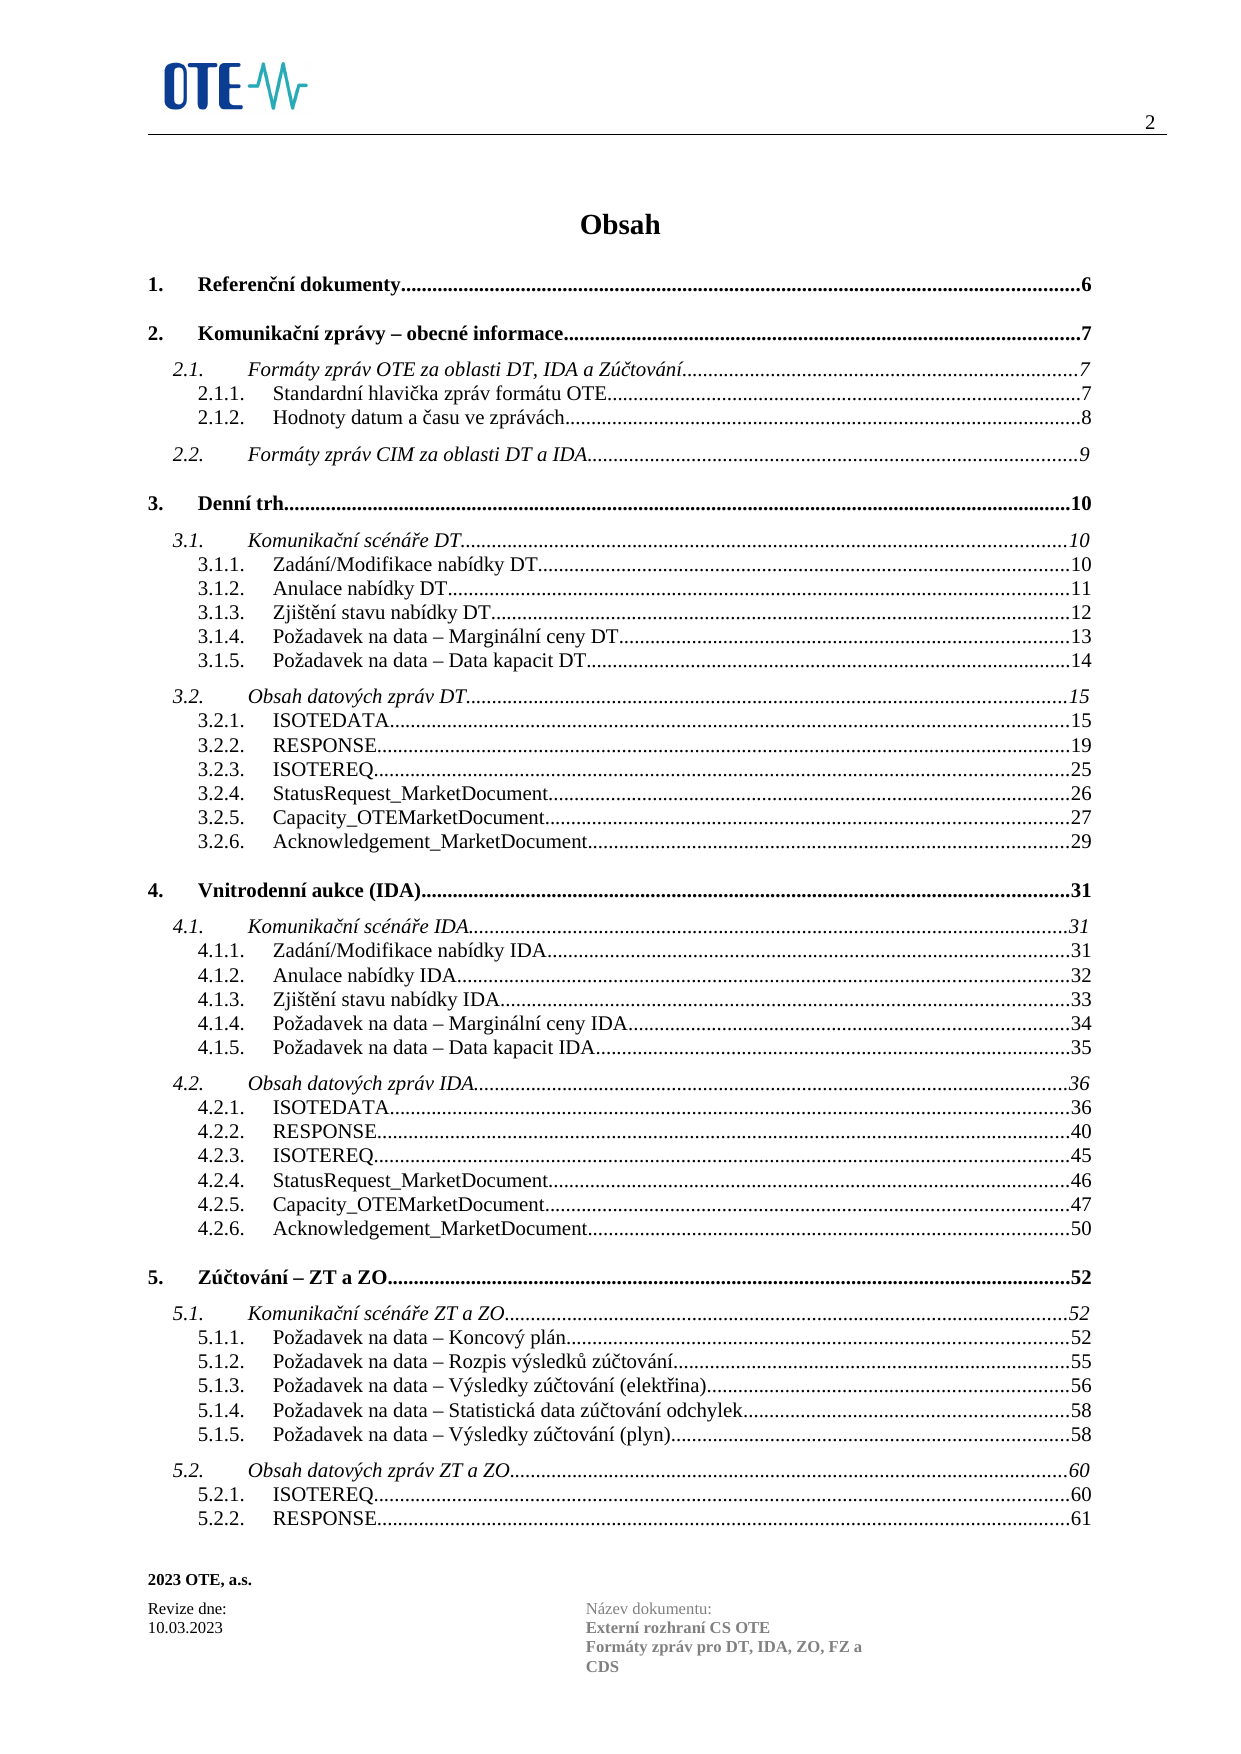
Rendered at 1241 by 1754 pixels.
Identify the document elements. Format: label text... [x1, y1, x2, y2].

picture [158, 59, 314, 116]
subtitle Obsah [148, 207, 1092, 240]
